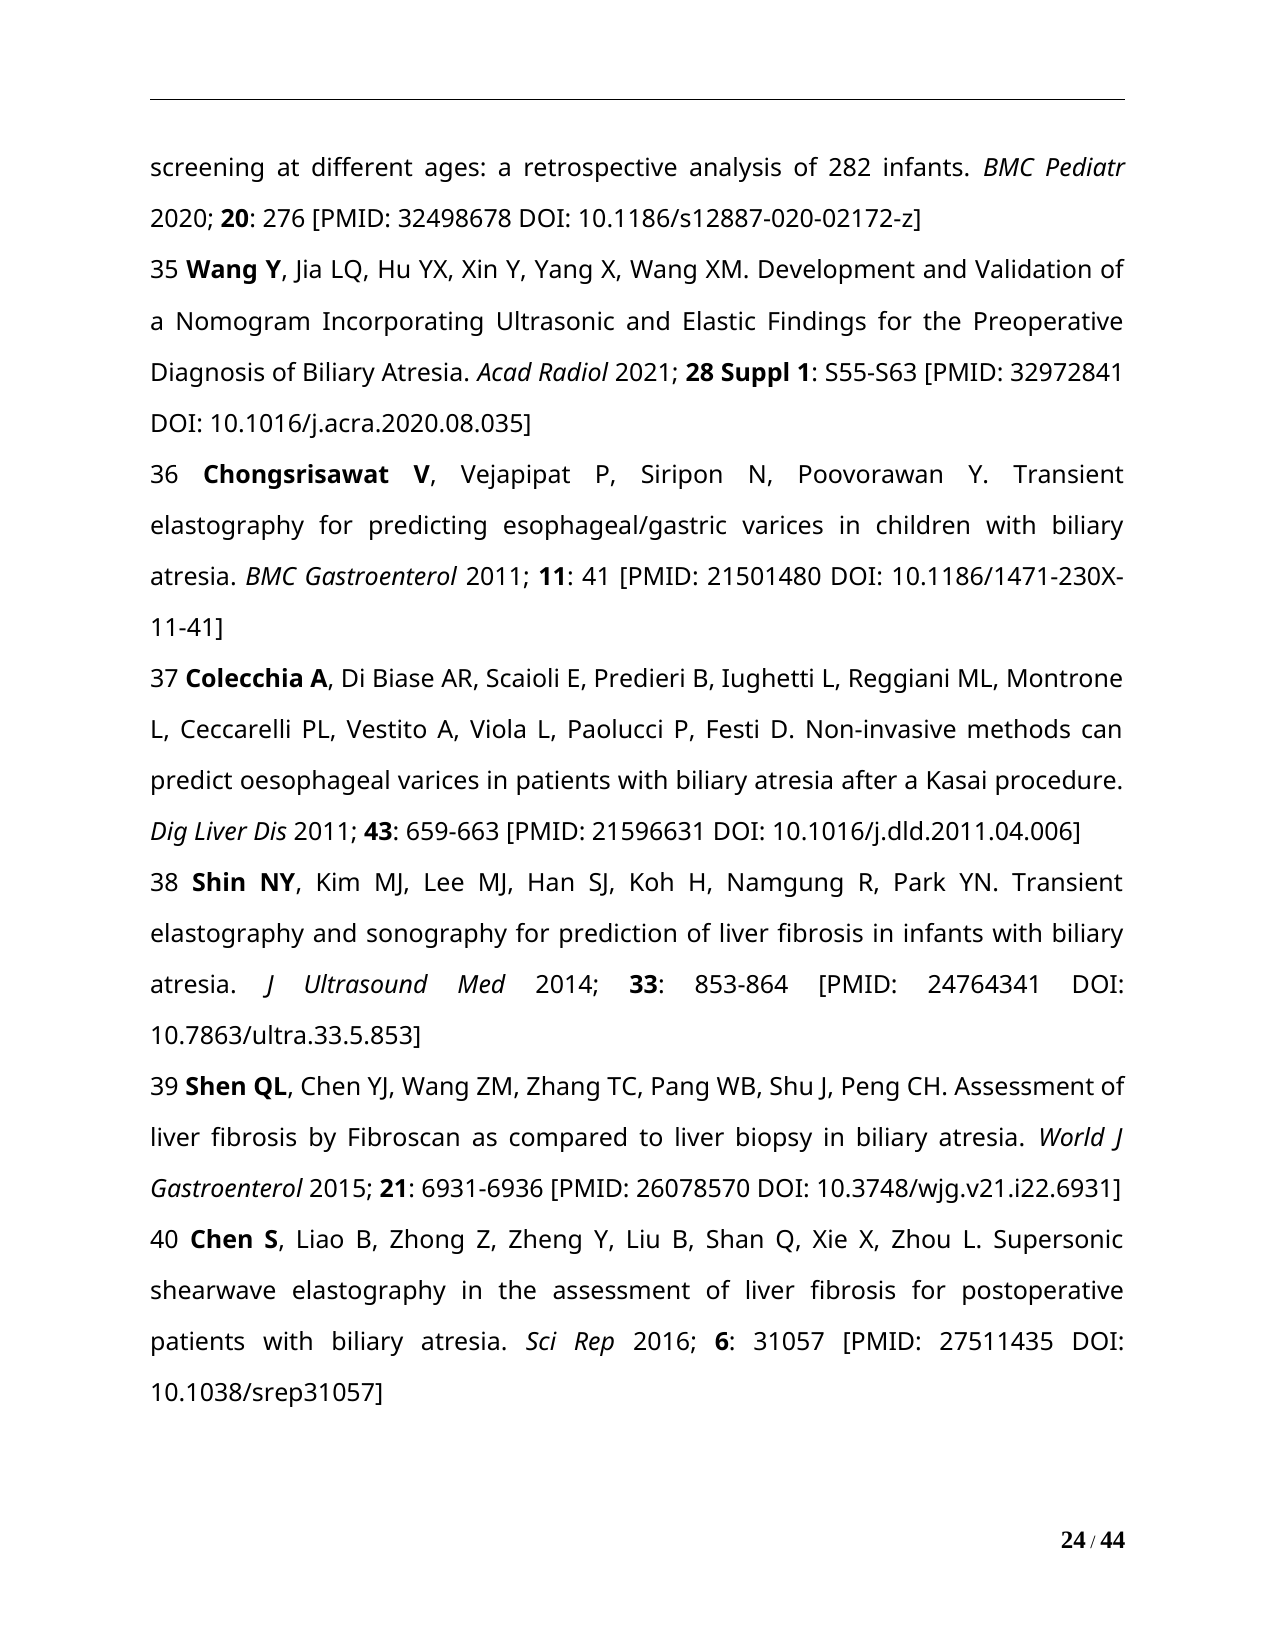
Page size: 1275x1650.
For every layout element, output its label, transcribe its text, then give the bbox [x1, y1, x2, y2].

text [150, 150, 1125, 235]
text 38 Shin NY, Kim MJ, Lee MJ, Han SJ, Koh H, Namgung R, Park YN. Transient elastography and sonography for prediction of liver fibrosis in infants with biliary atresia. J Ultrasound Med 2014; 33: 853-864 [PMID: 24764341 DOI: 10.7863/ultra.33.5.853] [150, 864, 1125, 1052]
text 39 Shen QL, Chen YJ, Wang ZM, Zhang TC, Pang WB, Shu J, Peng CH. Assessment of liver fibrosis by Fibroscan as compared to liver biopsy in biliary atresia. World J Gastroenterol 2015; 21: 6931-6936 [PMID: 26078570 DOI: 10.3748/wjg.v21.i22.6931] [150, 1069, 1125, 1205]
text 35 Wang Y, Jia LQ, Hu YX, Xin Y, Yang X, Wang XM. Development and Validation of a Nomogram Incorporating Ultrasonic and Elastic Findings for the Preoperative Diagnosis of Biliary Atresia. Acad Radiol 2021; 28 Suppl 1: S55-S63 [PMID: 32972841 DOI: 10.1016/j.acra.2020.08.035] [150, 252, 1125, 439]
text 37 Colecchia A, Di Biase AR, Scaioli E, Predieri B, Iughetti L, Reggiani ML, Montrone L, Ceccarelli PL, Vestito A, Viola L, Paolucci P, Festi D. Non-invasive methods can predict oesophageal varices in patients with biliary atresia after a Kasai procedure. Dig Liver Dis 2011; 43: 659-663 [PMID: 21596631 DOI: 10.1016/j.dld.2011.04.006] [150, 660, 1125, 848]
text 36 Chongsrisawat V, Vejapipat P, Siripon N, Poovorawan Y. Transient elastography for predicting esophageal/gastric varices in children with biliary atresia. BMC Gastroenterol 2011; 11: 41 [PMID: 21501480 DOI: 10.1186/1471-230X-11-41] [150, 456, 1125, 643]
text 40 Chen S, Liao B, Zhong Z, Zheng Y, Liu B, Shan Q, Xie X, Zhou L. Supersonic shearwave elastography in the assessment of liver fibrosis for postoperative patients with biliary atresia. Sci Rep 2016; 6: 31057 [PMID: 27511435 DOI: 10.1038/srep31057] [150, 1222, 1125, 1409]
